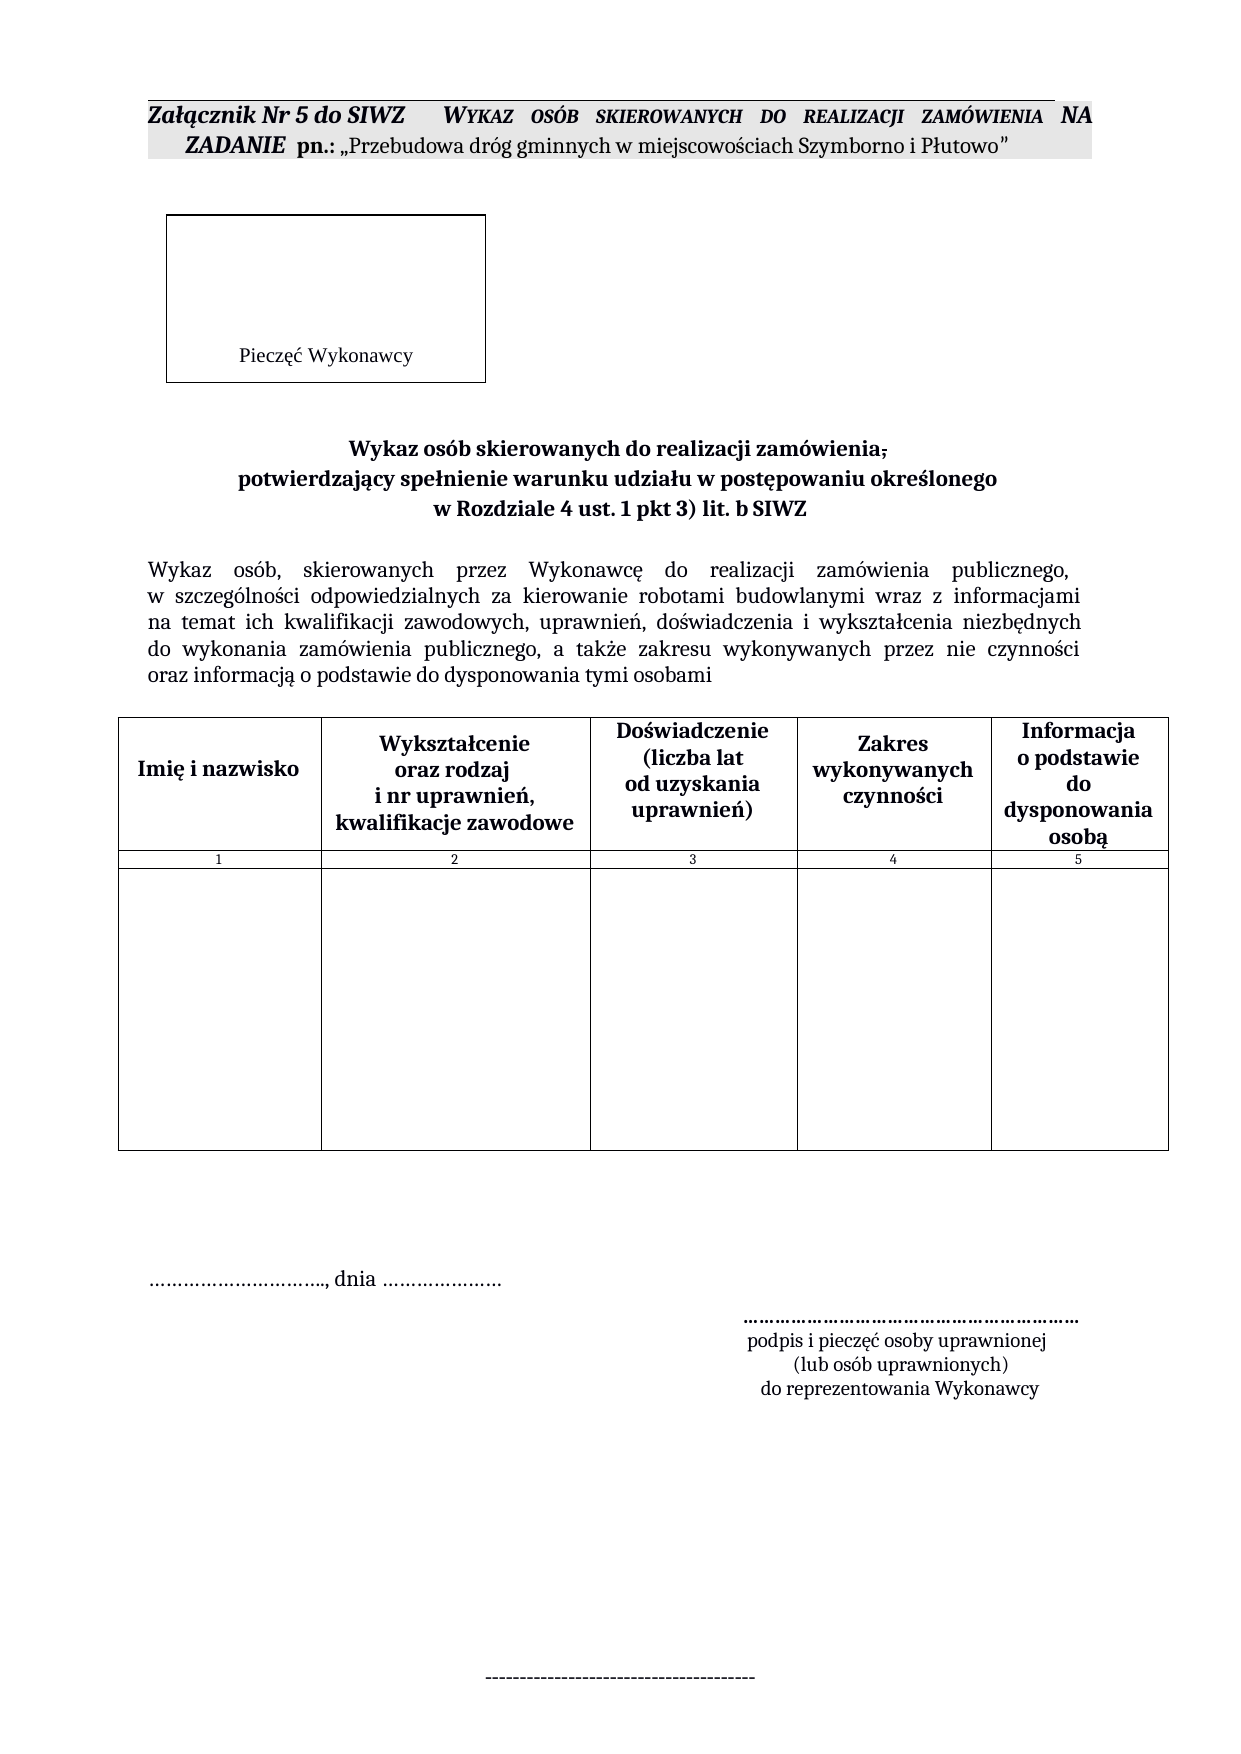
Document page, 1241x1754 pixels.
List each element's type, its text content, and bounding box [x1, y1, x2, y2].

table_cell [798, 869, 991, 1150]
table_header Imię i nazwisko [119, 718, 321, 850]
text …………………………., dnia ………………… [148, 1266, 1092, 1292]
table_cell [992, 869, 1168, 1150]
text do reprezentowania Wykonawcy [664, 1377, 1092, 1401]
table_cell 5 [992, 851, 1168, 868]
table_cell [322, 869, 590, 1150]
table_header Informacja o podstawie do dysponowania osobą [992, 718, 1168, 850]
table_cell 2 [322, 851, 590, 868]
table_cell [591, 869, 797, 1150]
text podpis i pieczęć osoby uprawnionej [664, 1329, 1092, 1353]
table_header Wykształcenie oraz rodzaj i nr uprawnień, kwalifikacje zawodowe [322, 718, 590, 850]
subtitle Wykaz osób skierowanych do realizacji zamówienia NA ZADANIE pn.: „Przebudowa dróg gminnych w miejscowościach Szymborno i Płutowo” [148, 101, 1092, 159]
table_header Doświadczenie (liczba lat od uzyskania uprawnień) [591, 718, 797, 850]
table_cell 4 [798, 851, 991, 868]
text Wykaz osób, skierowanych przez Wykonawcę do realizacji zamówienia publicznego, w szczególności odpowiedzialnych za kierowanie robotami budowlanymi wraz z informacjami na temat ich kwalifikacji zawodowych, uprawnień, doświadczenia i wykształcenia niezbędnych do wykonania zamówienia publicznego, a także zakresu wykonywanych przez nie czynności oraz informacją o podstawie do dysponowania tymi osobami [148, 556, 1092, 688]
text ……………………………………………………… [664, 1305, 1092, 1329]
text (lub osób uprawnionych) [664, 1353, 1092, 1377]
table_cell 3 [591, 851, 797, 868]
table_header Zakres wykonywanych czynności [798, 718, 991, 850]
table_cell 1 [119, 851, 321, 868]
text Wykaz osób skierowanych do realizacji zamówienia, potwierdzający spełnienie warunku udziału w postępowaniu określonego w Rozdziale 4 ust. 1 pkt 3) lit. b SIWZ [148, 435, 1092, 522]
table_cell [119, 869, 321, 1150]
